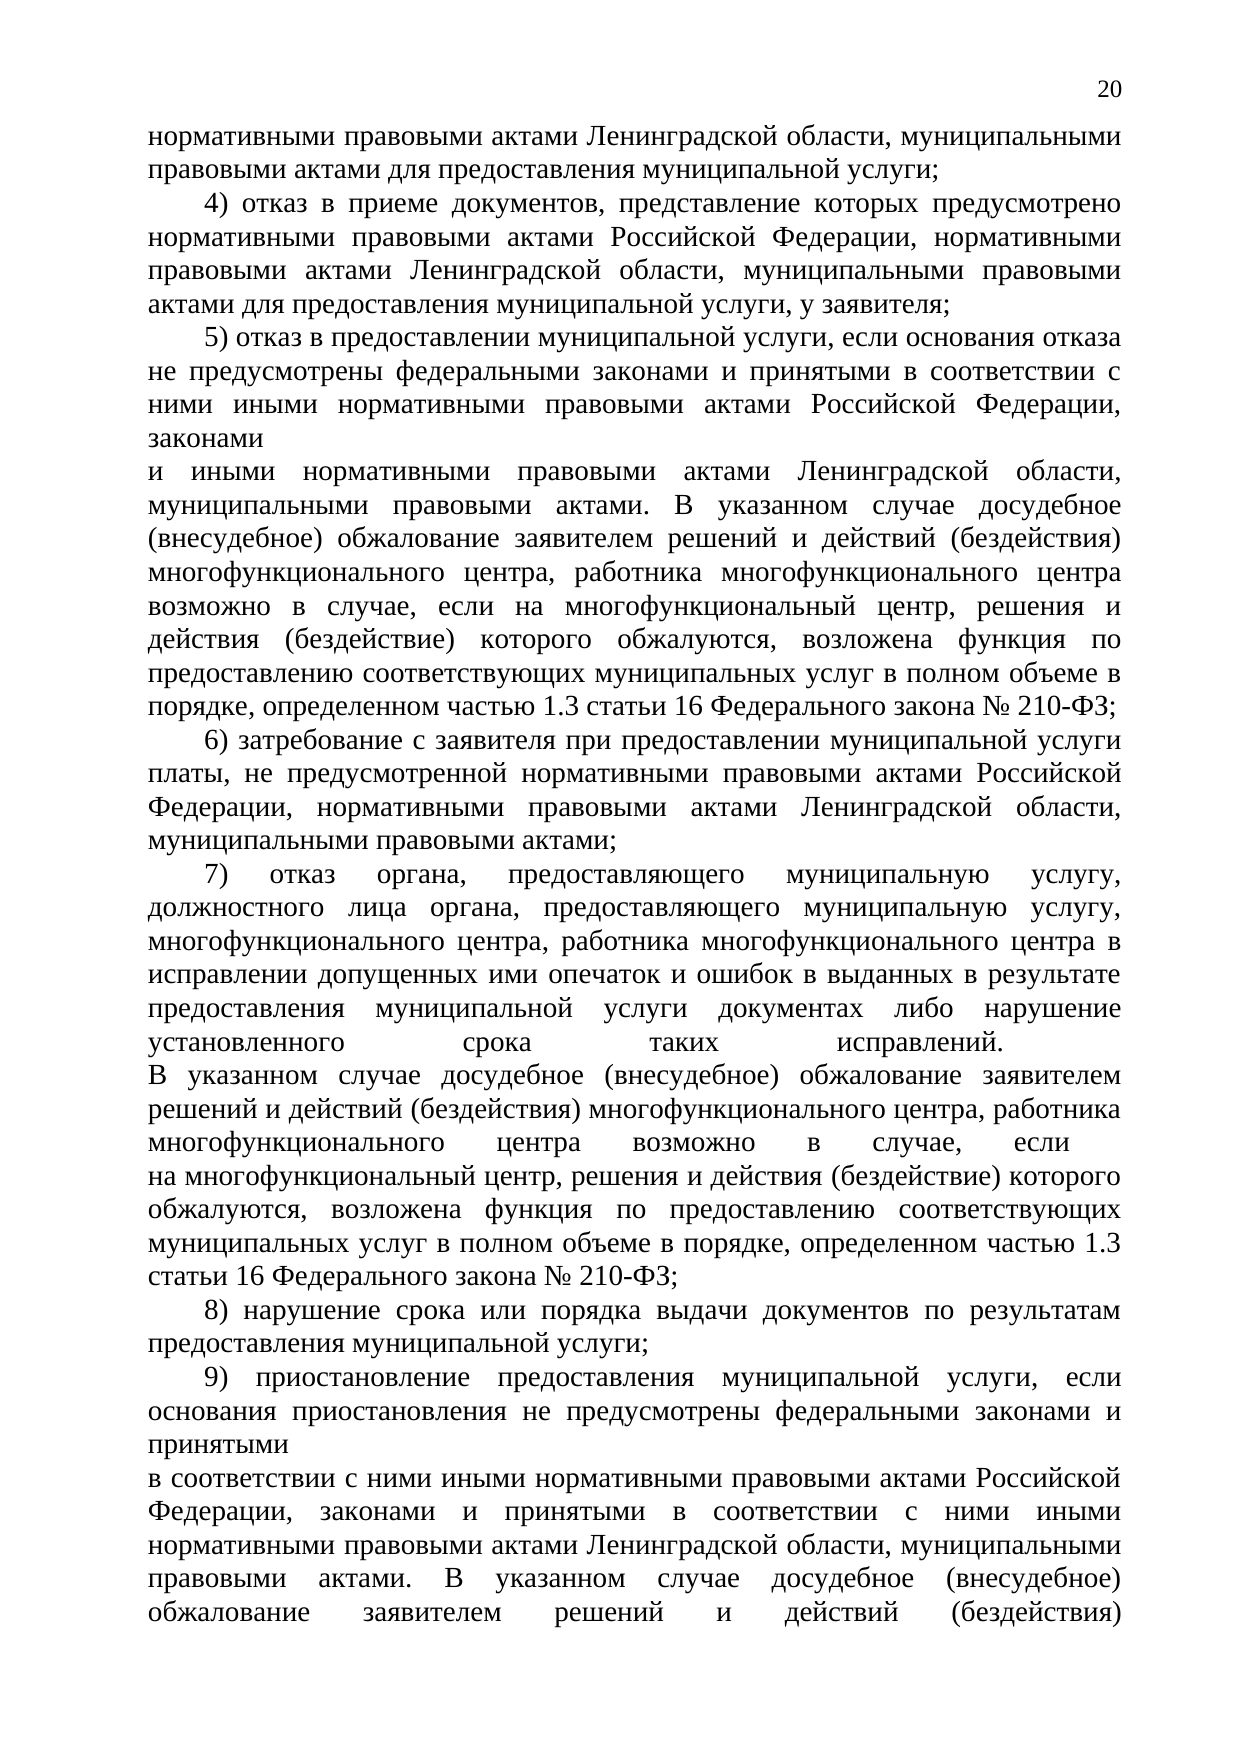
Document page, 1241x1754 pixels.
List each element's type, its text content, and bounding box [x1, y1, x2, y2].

text 4) отказ в приеме документов, представление которых предусмотрено нормативными правовыми актами Российской Федерации, нормативными правовыми актами Ленинградской области, муниципальными правовыми актами для предоставления муниципальной услуги, у заявителя; [148, 185, 1122, 319]
text 5) отказ в предоставлении муниципальной услуги, если основания отказа не предусмотрены федеральными законами и принятыми в соответствии с ними иными нормативными правовыми актами Российской Федерации, законами и иными нормативными правовыми актами Ленинградской области, муниципальными правовыми актами. В указанном случае досудебное (внесудебное) обжалование заявителем решений и действий (бездействия) многофункционального центра, работника многофункционального центра возможно в случае, если на многофункциональный центр, решения и действия (бездействие) которого обжалуются, возложена функция по предоставлению соответствующих муниципальных услуг в полном объеме в порядке, определенном частью 1.3 статьи 16 Федерального закона № 210-ФЗ; [148, 319, 1122, 722]
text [148, 1359, 1122, 1627]
text 6) затребование с заявителя при предоставлении муниципальной услуги платы, не предусмотренной нормативными правовыми актами Российской Федерации, нормативными правовыми актами Ленинградской области, муниципальными правовыми актами; [148, 722, 1122, 856]
text 7) отказ органа, предоставляющего муниципальную услугу, должностного лица органа, предоставляющего муниципальную услугу, многофункционального центра, работника многофункционального центра в исправлении допущенных ими опечаток и ошибок в выданных в результате предоставления муниципальной услуги документах либо нарушение установленного срока таких исправлений. В указанном случае досудебное (внесудебное) обжалование заявителем решений и действий (бездействия) многофункционального центра, работника многофункционального центра возможно в случае, если на многофункциональный центр, решения и действия (бездействие) которого обжалуются, возложена функция по предоставлению соответствующих муниципальных услуг в полном объеме в порядке, определенном частью 1.3 статьи 16 Федерального закона № 210-ФЗ; [148, 856, 1122, 1292]
text 8) нарушение срока или порядка выдачи документов по результатам предоставления муниципальной услуги; [148, 1292, 1122, 1359]
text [148, 118, 1122, 185]
